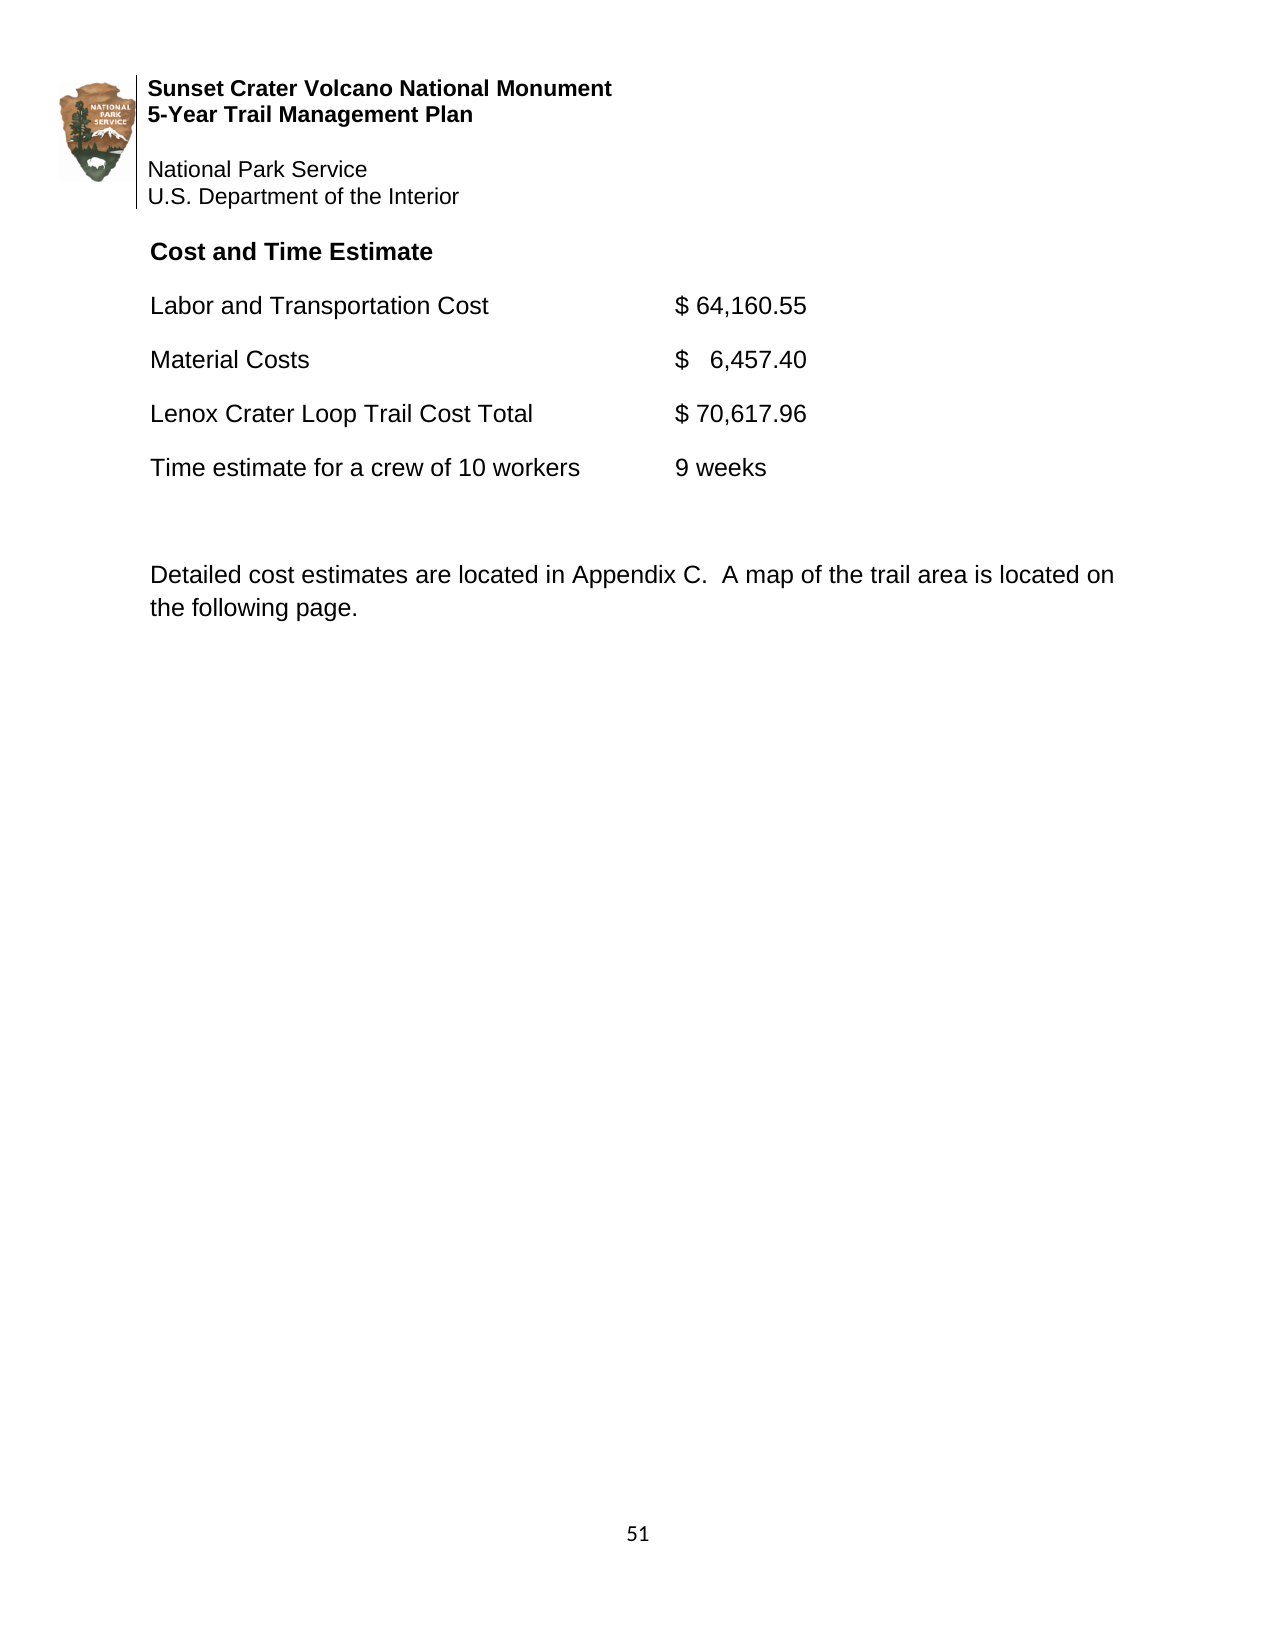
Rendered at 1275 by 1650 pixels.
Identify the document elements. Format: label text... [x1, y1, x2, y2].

text Detailed cost estimates are located in Appendix C. A map of the trail area is located on the following page. [150, 560, 1125, 622]
text Labor and Transportation Cost $ 64,160.55 [150, 291, 1125, 320]
text Cost and Time Estimate [150, 237, 1125, 266]
text Lenox Crater Loop Trail Cost Total $ 70,617.96 [150, 399, 1125, 427]
picture [59, 82, 136, 182]
text Material Costs $ 6,457.40 [150, 345, 1125, 374]
text Time estimate for a crew of 10 workers 9 weeks [150, 453, 1125, 481]
